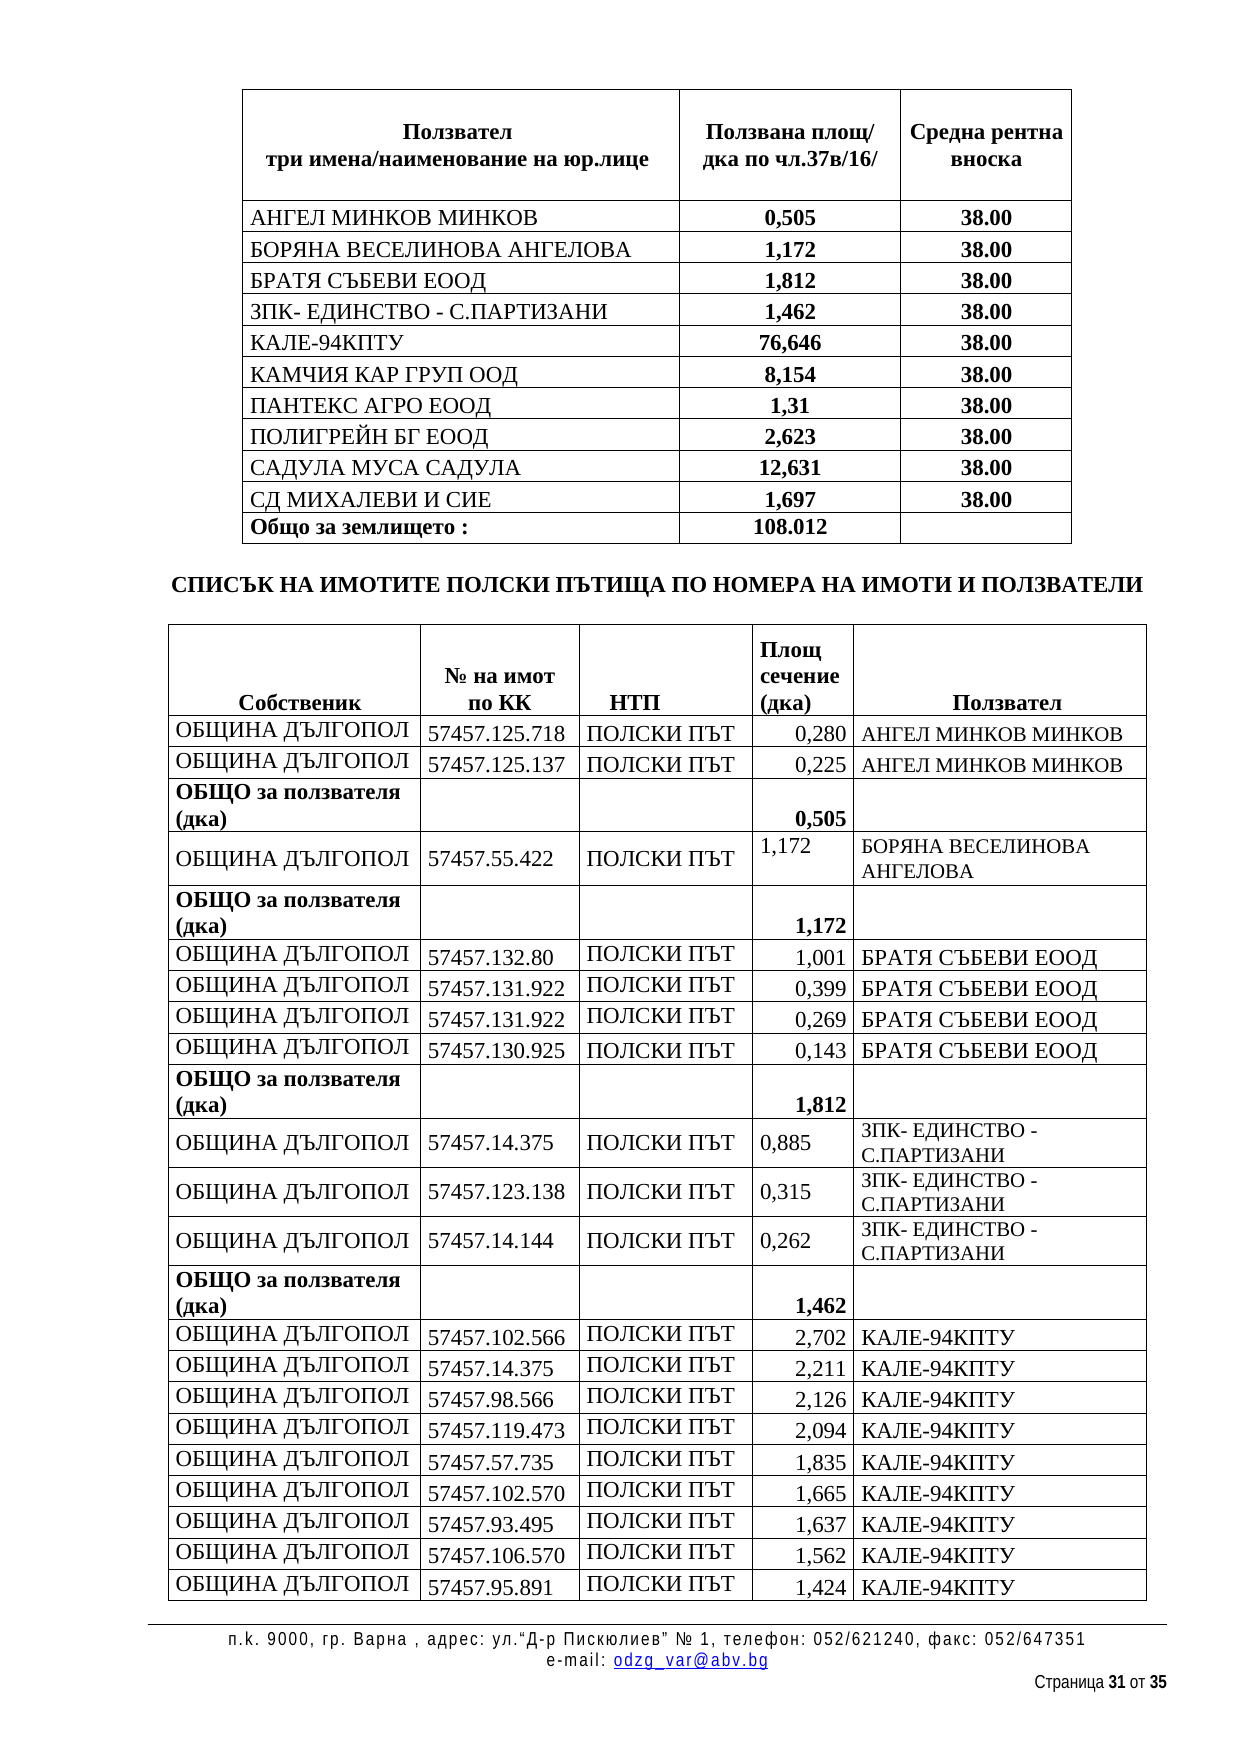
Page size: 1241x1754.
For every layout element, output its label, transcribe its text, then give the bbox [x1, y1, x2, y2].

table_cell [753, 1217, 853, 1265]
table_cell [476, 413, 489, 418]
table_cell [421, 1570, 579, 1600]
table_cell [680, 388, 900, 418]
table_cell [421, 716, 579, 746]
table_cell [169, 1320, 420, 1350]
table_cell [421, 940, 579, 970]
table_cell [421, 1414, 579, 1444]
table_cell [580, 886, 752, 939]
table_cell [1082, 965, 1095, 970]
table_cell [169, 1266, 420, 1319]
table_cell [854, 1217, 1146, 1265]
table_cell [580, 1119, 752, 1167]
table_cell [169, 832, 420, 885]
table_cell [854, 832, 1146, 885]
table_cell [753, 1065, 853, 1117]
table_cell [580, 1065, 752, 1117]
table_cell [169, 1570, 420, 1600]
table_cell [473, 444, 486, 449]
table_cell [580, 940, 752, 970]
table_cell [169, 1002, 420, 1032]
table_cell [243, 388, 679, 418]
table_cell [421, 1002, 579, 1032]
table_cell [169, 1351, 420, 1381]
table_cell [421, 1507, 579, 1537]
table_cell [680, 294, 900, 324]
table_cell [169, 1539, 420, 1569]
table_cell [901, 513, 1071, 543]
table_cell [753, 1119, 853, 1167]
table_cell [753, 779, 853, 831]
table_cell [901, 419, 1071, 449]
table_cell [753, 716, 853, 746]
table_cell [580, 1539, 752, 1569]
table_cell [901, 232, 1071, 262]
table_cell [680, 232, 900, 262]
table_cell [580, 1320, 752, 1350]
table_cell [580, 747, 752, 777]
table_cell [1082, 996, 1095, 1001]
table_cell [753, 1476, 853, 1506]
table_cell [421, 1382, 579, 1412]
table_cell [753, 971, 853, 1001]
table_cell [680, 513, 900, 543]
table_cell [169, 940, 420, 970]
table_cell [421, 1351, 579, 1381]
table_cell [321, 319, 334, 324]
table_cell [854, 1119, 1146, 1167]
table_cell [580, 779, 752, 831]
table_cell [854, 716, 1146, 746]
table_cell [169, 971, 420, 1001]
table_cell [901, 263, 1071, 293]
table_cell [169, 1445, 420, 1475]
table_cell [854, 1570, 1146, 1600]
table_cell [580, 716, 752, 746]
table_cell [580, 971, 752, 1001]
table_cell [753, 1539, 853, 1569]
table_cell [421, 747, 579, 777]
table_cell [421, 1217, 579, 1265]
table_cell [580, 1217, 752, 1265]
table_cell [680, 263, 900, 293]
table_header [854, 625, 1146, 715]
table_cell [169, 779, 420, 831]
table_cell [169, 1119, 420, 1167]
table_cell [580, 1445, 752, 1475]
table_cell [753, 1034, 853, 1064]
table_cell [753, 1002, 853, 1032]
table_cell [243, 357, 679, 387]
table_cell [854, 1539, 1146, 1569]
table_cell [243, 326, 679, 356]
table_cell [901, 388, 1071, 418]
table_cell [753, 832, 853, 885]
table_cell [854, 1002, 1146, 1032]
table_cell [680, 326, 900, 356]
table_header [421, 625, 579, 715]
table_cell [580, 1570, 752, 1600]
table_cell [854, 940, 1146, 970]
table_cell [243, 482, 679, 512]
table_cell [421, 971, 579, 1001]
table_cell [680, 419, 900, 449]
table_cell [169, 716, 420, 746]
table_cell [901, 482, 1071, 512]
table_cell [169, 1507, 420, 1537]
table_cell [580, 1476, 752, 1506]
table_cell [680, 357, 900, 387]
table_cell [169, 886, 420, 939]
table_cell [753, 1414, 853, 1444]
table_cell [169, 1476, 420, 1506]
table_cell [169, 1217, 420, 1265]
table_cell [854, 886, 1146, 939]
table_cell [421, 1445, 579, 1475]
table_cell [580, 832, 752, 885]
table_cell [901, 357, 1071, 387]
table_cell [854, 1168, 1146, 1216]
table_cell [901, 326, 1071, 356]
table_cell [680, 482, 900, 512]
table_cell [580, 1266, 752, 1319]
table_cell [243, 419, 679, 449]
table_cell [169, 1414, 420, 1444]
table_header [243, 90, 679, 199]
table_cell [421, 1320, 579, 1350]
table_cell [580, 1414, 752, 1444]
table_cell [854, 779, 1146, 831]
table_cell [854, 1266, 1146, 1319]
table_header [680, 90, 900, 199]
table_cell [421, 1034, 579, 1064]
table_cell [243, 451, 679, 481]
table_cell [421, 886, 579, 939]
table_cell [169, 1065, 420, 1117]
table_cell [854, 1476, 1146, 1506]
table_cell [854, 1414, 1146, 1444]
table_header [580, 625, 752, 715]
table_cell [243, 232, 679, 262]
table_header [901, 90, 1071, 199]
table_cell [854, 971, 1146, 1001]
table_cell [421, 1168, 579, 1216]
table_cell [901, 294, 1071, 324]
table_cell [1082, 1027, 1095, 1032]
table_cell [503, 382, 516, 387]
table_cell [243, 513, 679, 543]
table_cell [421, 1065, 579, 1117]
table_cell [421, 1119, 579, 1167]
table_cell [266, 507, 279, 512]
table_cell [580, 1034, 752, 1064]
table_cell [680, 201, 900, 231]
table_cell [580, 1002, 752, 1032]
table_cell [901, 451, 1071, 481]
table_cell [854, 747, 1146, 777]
text СПИСЪК НА ИМОТИТЕ ПОЛСКИ ПЪТИЩА ПО НОМЕРА НА ИМОТИ И ПОЛЗВАТЕЛИ [148, 571, 1167, 598]
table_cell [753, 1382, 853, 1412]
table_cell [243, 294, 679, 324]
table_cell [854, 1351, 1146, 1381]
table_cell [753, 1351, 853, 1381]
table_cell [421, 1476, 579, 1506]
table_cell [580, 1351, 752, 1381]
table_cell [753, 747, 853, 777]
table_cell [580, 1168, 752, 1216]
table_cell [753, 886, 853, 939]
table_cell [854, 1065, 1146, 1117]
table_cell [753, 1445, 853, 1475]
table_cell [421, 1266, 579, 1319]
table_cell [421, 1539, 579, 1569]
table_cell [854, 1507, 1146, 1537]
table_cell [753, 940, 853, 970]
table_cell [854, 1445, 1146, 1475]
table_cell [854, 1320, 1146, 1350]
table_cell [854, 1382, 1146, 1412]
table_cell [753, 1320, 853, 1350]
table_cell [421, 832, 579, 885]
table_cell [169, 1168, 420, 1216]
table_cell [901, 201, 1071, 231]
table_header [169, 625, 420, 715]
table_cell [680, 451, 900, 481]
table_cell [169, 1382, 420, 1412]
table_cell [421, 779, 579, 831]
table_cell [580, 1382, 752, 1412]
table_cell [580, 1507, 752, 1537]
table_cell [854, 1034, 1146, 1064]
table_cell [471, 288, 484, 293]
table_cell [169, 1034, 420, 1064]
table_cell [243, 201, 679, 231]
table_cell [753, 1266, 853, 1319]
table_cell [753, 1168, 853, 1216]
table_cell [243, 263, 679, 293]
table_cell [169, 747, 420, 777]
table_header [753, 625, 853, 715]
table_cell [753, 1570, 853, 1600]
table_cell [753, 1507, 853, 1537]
